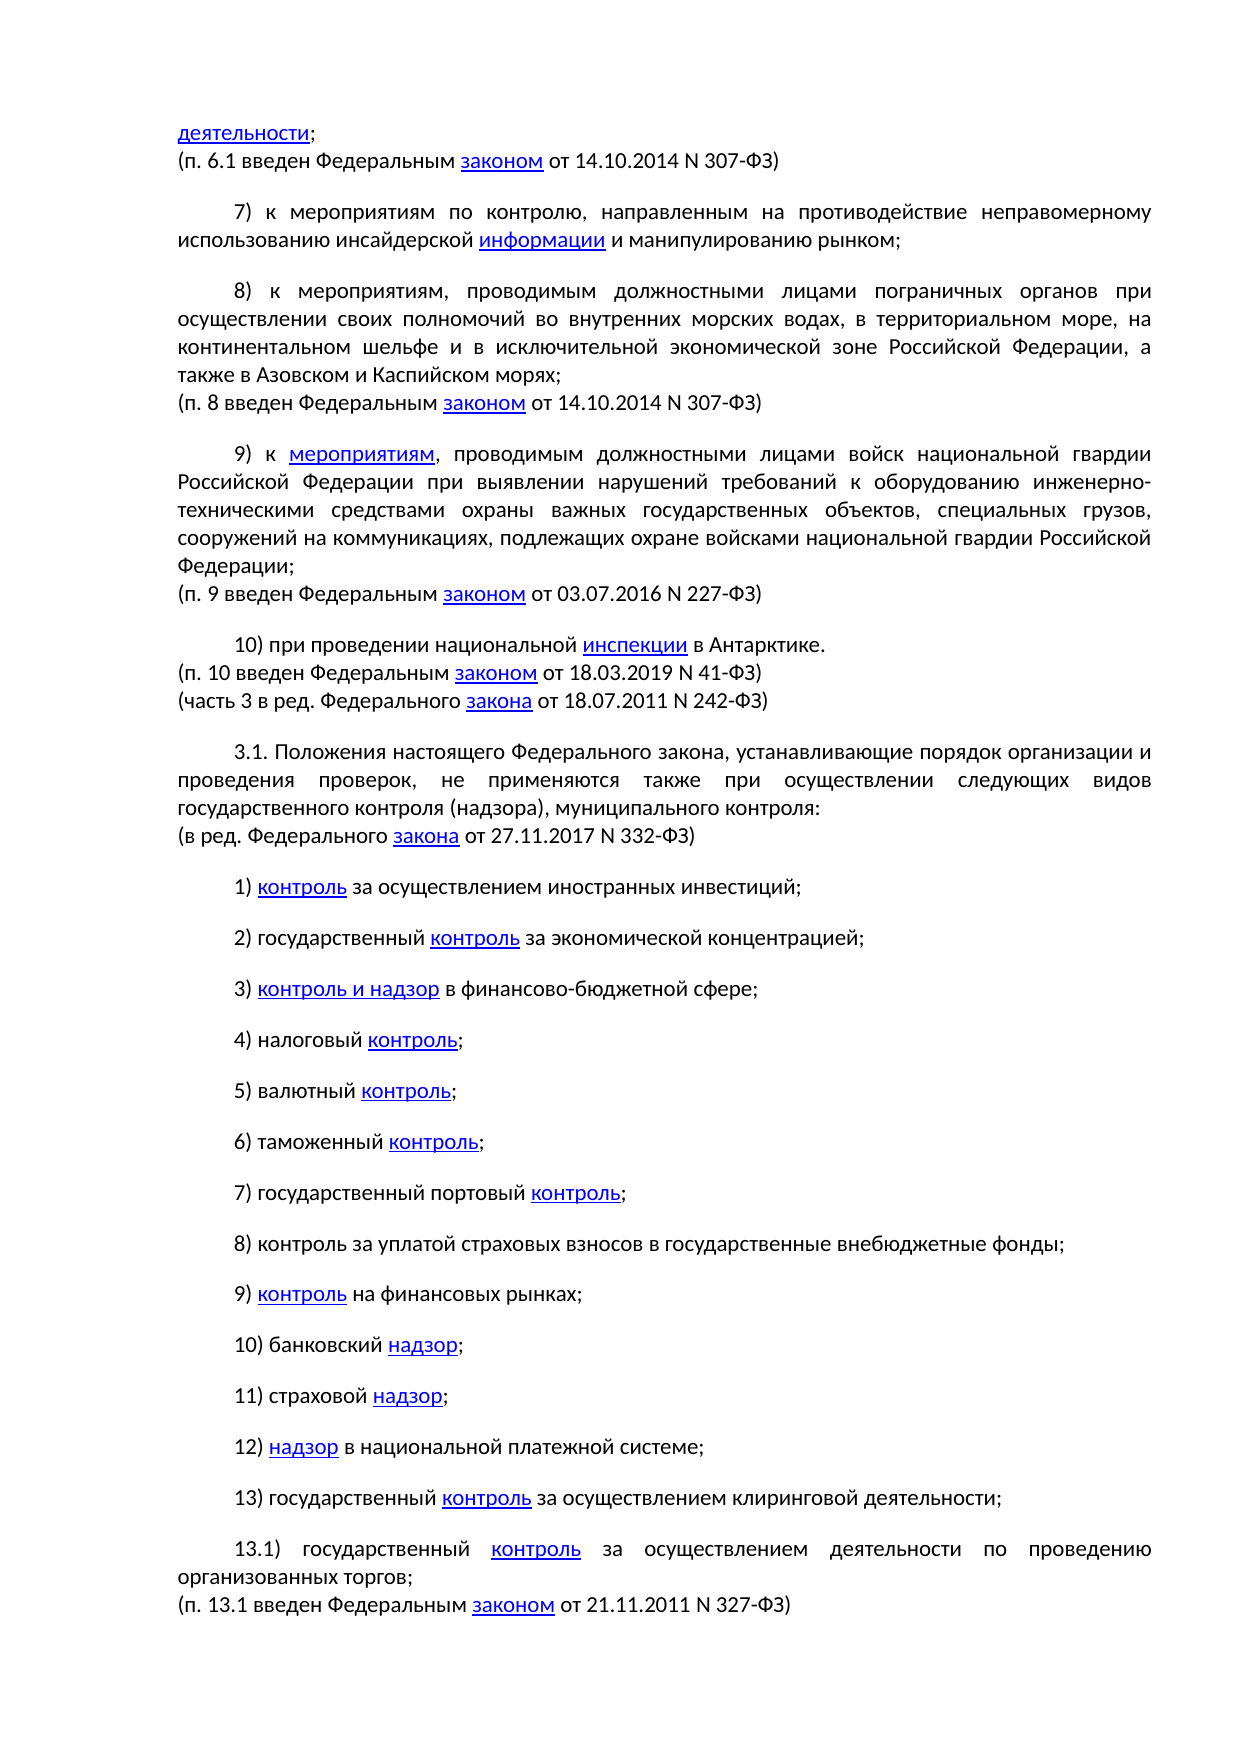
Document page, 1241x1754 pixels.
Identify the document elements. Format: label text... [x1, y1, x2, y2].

text 11) страховой надзор; [177, 1381, 1152, 1409]
text 9) контроль на финансовых рынках; [177, 1279, 1152, 1308]
text 1) контроль за осуществлением иностранных инвестиций; [177, 872, 1152, 900]
text 8) к мероприятиям, проводимым должностными лицами пограничных органов при осуществлении своих полномочий во внутренних морских водах, в территориальном море, на континентальном шельфе и в исключительной экономической зоне Российской Федерации, а также в Азовском и Каспийском морях; [177, 276, 1152, 388]
text 5) валютный контроль; [177, 1076, 1152, 1104]
text 13) государственный контроль за осуществлением клиринговой деятельности; [177, 1483, 1152, 1511]
text 7) к мероприятиям по контролю, направленным на противодействие неправомерному использованию инсайдерской информации и манипулированию рынком; [177, 197, 1152, 253]
text 13.1) государственный контроль за осуществлением деятельности по проведению организованных торгов; [177, 1534, 1152, 1590]
text 10) банковский надзор; [177, 1331, 1152, 1358]
text 8) контроль за уплатой страховых взносов в государственные внебюджетные фонды; [177, 1229, 1152, 1257]
text 3) контроль и надзор в финансово-бюджетной сфере; [177, 974, 1152, 1002]
text (п. 8 введен Федеральным законом от 14.10.2014 N 307-ФЗ) [177, 388, 1152, 416]
text 10) при проведении национальной инспекции в Антарктике. [177, 630, 1152, 658]
text (п. 6.1 введен Федеральным законом от 14.10.2014 N 307-ФЗ) [177, 146, 1152, 174]
text 7) государственный портовый контроль; [177, 1178, 1152, 1206]
text (часть 3 в ред. Федерального закона от 18.07.2011 N 242-ФЗ) [177, 686, 1152, 714]
text 4) налоговый контроль; [177, 1025, 1152, 1053]
text 12) надзор в национальной платежной системе; [177, 1432, 1152, 1460]
text (п. 9 введен Федеральным законом от 03.07.2016 N 227-ФЗ) [177, 579, 1152, 607]
text 2) государственный контроль за экономической концентрацией; [177, 923, 1152, 951]
text 6) таможенный контроль; [177, 1127, 1152, 1155]
text (п. 10 введен Федеральным законом от 18.03.2019 N 41-ФЗ) [177, 658, 1152, 686]
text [177, 118, 1152, 146]
text 3.1. Положения настоящего Федерального закона, устанавливающие порядок организации и проведения проверок, не применяются также при осуществлении следующих видов государственного контроля (надзора), муниципального контроля: [177, 737, 1152, 821]
text 9) к мероприятиям, проводимым должностными лицами войск национальной гвардии Российской Федерации при выявлении нарушений требований к оборудованию инженерно-техническими средствами охраны важных государственных объектов, специальных грузов, сооружений на коммуникациях, подлежащих охране войсками национальной гвардии Российской Федерации; [177, 439, 1152, 579]
text (п. 13.1 введен Федеральным законом от 21.11.2011 N 327-ФЗ) [177, 1590, 1152, 1618]
text (в ред. Федерального закона от 27.11.2017 N 332-ФЗ) [177, 821, 1152, 849]
